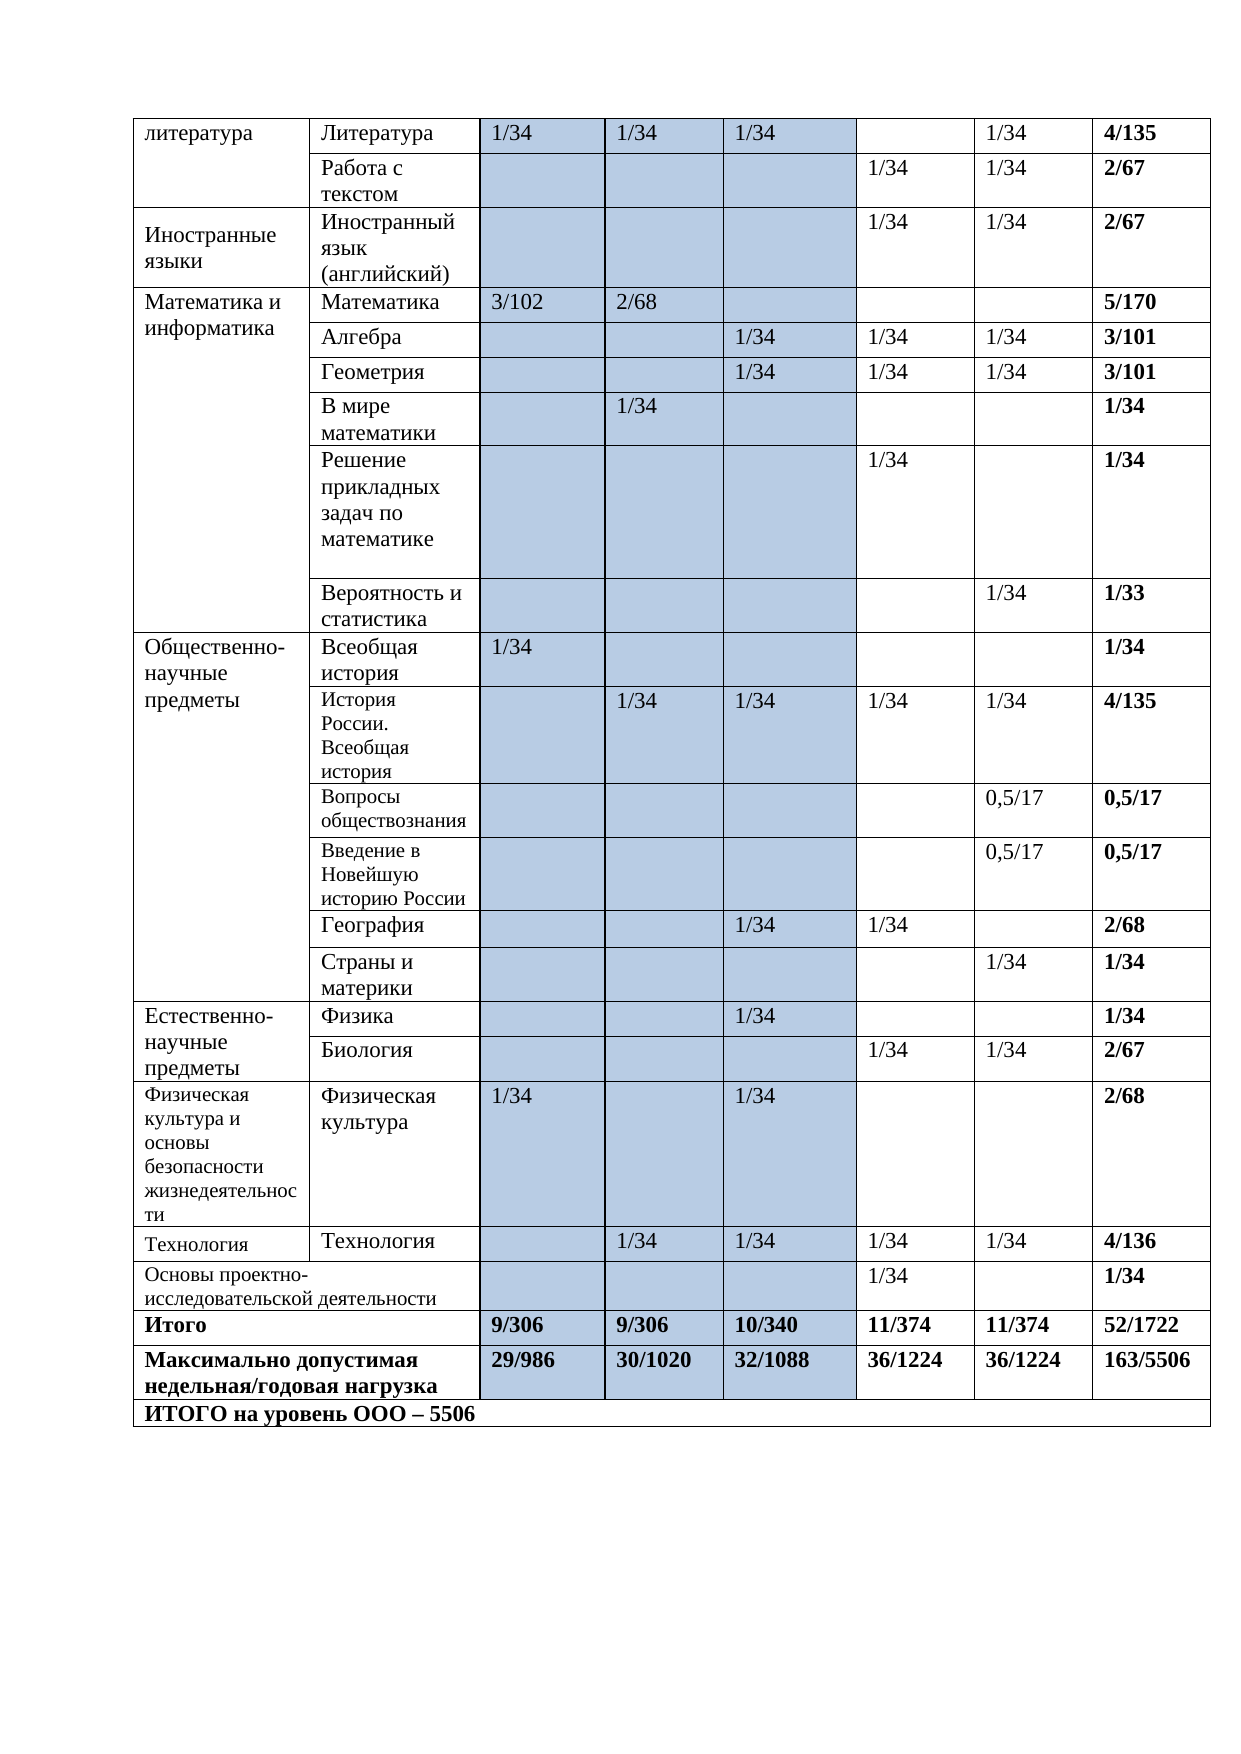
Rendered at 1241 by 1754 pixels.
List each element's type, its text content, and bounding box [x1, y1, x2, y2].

table_cell Основы проектно-исследовательской деятельности [134, 1262, 479, 1310]
table_cell [481, 1002, 604, 1036]
table_cell [724, 1262, 856, 1310]
table_cell 4/135 [1093, 119, 1210, 153]
table_cell 1/34 [857, 687, 974, 783]
table_cell 11/374 [975, 1311, 1092, 1345]
table_cell [481, 687, 604, 783]
table_cell Всеобщая история [310, 633, 479, 686]
table_cell [857, 838, 974, 910]
table_cell Работа с текстом [310, 154, 479, 207]
table_cell 3/102 [481, 288, 604, 322]
table_cell 9/306 [481, 1311, 604, 1345]
table_cell 3/101 [1093, 323, 1210, 357]
table_cell [857, 393, 974, 445]
table_cell 1/33 [1093, 579, 1210, 632]
table_cell 0,5/17 [975, 784, 1092, 837]
table_cell 36/1224 [857, 1346, 974, 1399]
table_cell 1/34 [857, 1262, 974, 1310]
table_cell [606, 446, 723, 578]
table_cell В мире математики [310, 393, 479, 445]
table_cell [857, 784, 974, 837]
table_cell [481, 446, 604, 578]
table_cell 1/34 [606, 1227, 723, 1261]
table_cell География [310, 911, 479, 947]
table_cell [857, 948, 974, 1001]
table_cell [481, 911, 604, 947]
table_cell [857, 288, 974, 322]
table_cell Технология [310, 1227, 479, 1261]
table_cell [857, 1082, 974, 1226]
table_cell 3/101 [1093, 358, 1210, 392]
table_cell [481, 393, 604, 445]
table_cell [975, 446, 1092, 578]
table_cell 4/135 [1093, 687, 1210, 783]
table_cell 1/34 [975, 687, 1092, 783]
table_cell [481, 579, 604, 632]
table_cell [975, 393, 1092, 445]
table_cell 1/34 [481, 119, 604, 153]
table_cell [481, 838, 604, 910]
table_cell Введение в Новейшую историю России [310, 838, 479, 910]
table_cell [724, 446, 856, 578]
table_cell 1/34 [1093, 633, 1210, 686]
table_cell [606, 1002, 723, 1036]
table_cell Естественно-научные предметы [134, 1002, 309, 1081]
table_cell 1/34 [481, 1082, 604, 1226]
table_cell [481, 154, 604, 207]
table_cell 1/34 [857, 323, 974, 357]
table_cell [606, 154, 723, 207]
table_cell [606, 579, 723, 632]
table_cell Физическая культура и основы безопасности жизнедеятельности [134, 1082, 309, 1226]
table_cell 30/1020 [606, 1346, 723, 1399]
table_cell [724, 579, 856, 632]
table_cell Решение прикладных задач по математике [310, 446, 479, 578]
table_cell Технология [134, 1227, 309, 1261]
table_cell 2/68 [1093, 911, 1210, 947]
table_cell [857, 579, 974, 632]
table_cell 1/34 [724, 358, 856, 392]
table_cell 1/34 [975, 119, 1092, 153]
table_cell История России. Всеобщая история [310, 687, 479, 783]
table_cell Физика [310, 1002, 479, 1036]
table_cell 0,5/17 [975, 838, 1092, 910]
table_cell [724, 288, 856, 322]
table_cell Алгебра [310, 323, 479, 357]
table_cell 11/374 [857, 1311, 974, 1345]
table_cell [724, 633, 856, 686]
table_cell Вероятность и статистика [310, 579, 479, 632]
table_cell 1/34 [724, 323, 856, 357]
table_cell 1/34 [975, 154, 1092, 207]
table_cell 1/34 [975, 948, 1092, 1001]
table_cell Математика [310, 288, 479, 322]
table_cell Биология [310, 1037, 479, 1081]
table_cell 1/34 [1093, 393, 1210, 445]
table_cell [606, 948, 723, 1001]
table_cell 1/34 [1093, 1262, 1210, 1310]
table_cell [606, 838, 723, 910]
table_cell [857, 119, 974, 153]
table_cell 2/67 [1093, 154, 1210, 207]
table_cell 2/67 [1093, 208, 1210, 287]
table_cell Итого [134, 1311, 479, 1345]
table_cell [724, 838, 856, 910]
table_cell 4/136 [1093, 1227, 1210, 1261]
table_cell [606, 323, 723, 357]
table_cell Литература [310, 119, 479, 153]
table_cell 1/34 [857, 208, 974, 287]
table_cell 52/1722 [1093, 1311, 1210, 1345]
table_cell [606, 1262, 723, 1310]
table_cell 1/34 [1093, 446, 1210, 578]
table_cell 1/34 [606, 687, 723, 783]
table_cell [724, 948, 856, 1001]
table_cell 10/340 [724, 1311, 856, 1345]
table_cell 1/34 [975, 323, 1092, 357]
table_cell 2/67 [1093, 1037, 1210, 1081]
table_cell 0,5/17 [1093, 784, 1210, 837]
table_cell [975, 633, 1092, 686]
table_cell 1/34 [724, 119, 856, 153]
table_cell 1/34 [975, 358, 1092, 392]
table_cell [481, 784, 604, 837]
table_cell 1/34 [857, 911, 974, 947]
table_cell [975, 1002, 1092, 1036]
table_cell [481, 323, 604, 357]
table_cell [134, 119, 309, 207]
table_cell Страны и материки [310, 948, 479, 1001]
table_cell 1/34 [975, 579, 1092, 632]
table_cell [606, 1082, 723, 1226]
table_cell [724, 154, 856, 207]
table_cell 1/34 [724, 1002, 856, 1036]
table_cell 1/34 [606, 393, 723, 445]
table_cell ИТОГО на уровень ООО – 5506 [134, 1400, 1210, 1426]
table_cell 1/34 [724, 1082, 856, 1226]
table_cell Общественно-научные предметы [134, 633, 309, 1001]
table_cell Геометрия [310, 358, 479, 392]
table_cell 1/34 [975, 1227, 1092, 1261]
table_cell 0,5/17 [1093, 838, 1210, 910]
table_cell 1/34 [857, 154, 974, 207]
table_cell [481, 1227, 604, 1261]
table_cell [606, 1037, 723, 1081]
table_cell 2/68 [606, 288, 723, 322]
table_cell [606, 208, 723, 287]
table_cell 1/34 [857, 358, 974, 392]
table_cell 1/34 [1093, 1002, 1210, 1036]
table_cell Физическая культура [310, 1082, 479, 1226]
table_cell 1/34 [1093, 948, 1210, 1001]
table_cell [481, 948, 604, 1001]
table_cell 1/34 [857, 446, 974, 578]
table_cell 29/986 [481, 1346, 604, 1399]
table_cell [724, 1037, 856, 1081]
table_cell [481, 208, 604, 287]
table_cell Максимально допустимая недельная/годовая нагрузка [134, 1346, 479, 1399]
table_cell [606, 784, 723, 837]
table_cell 36/1224 [975, 1346, 1092, 1399]
table_cell Математика и информатика [134, 288, 309, 632]
table_cell [606, 633, 723, 686]
table_cell 1/34 [857, 1227, 974, 1261]
table_cell [724, 208, 856, 287]
table_cell 32/1088 [724, 1346, 856, 1399]
table_cell 5/170 [1093, 288, 1210, 322]
table_cell [724, 393, 856, 445]
table_cell 1/34 [724, 1227, 856, 1261]
table_cell [975, 911, 1092, 947]
table_cell 9/306 [606, 1311, 723, 1345]
table_cell [481, 1262, 604, 1310]
table_cell [606, 358, 723, 392]
table_cell Иностранный язык (английский) [310, 208, 479, 287]
table_cell 1/34 [481, 633, 604, 686]
table_cell [975, 288, 1092, 322]
table_cell [481, 358, 604, 392]
table_cell 1/34 [857, 1037, 974, 1081]
table_cell [975, 1262, 1092, 1310]
table_cell Иностранные языки [134, 208, 309, 287]
table_cell 1/34 [975, 208, 1092, 287]
table_cell [606, 911, 723, 947]
table_cell [975, 1082, 1092, 1226]
table_cell [724, 784, 856, 837]
table_cell 2/68 [1093, 1082, 1210, 1226]
table_cell [481, 1037, 604, 1081]
table_cell 1/34 [724, 687, 856, 783]
table_cell 163/5506 [1093, 1346, 1210, 1399]
table_cell 1/34 [606, 119, 723, 153]
table_cell 1/34 [724, 911, 856, 947]
table_cell 1/34 [975, 1037, 1092, 1081]
table_cell [857, 633, 974, 686]
table_cell [857, 1002, 974, 1036]
table_cell Вопросы обществознания [310, 784, 479, 837]
